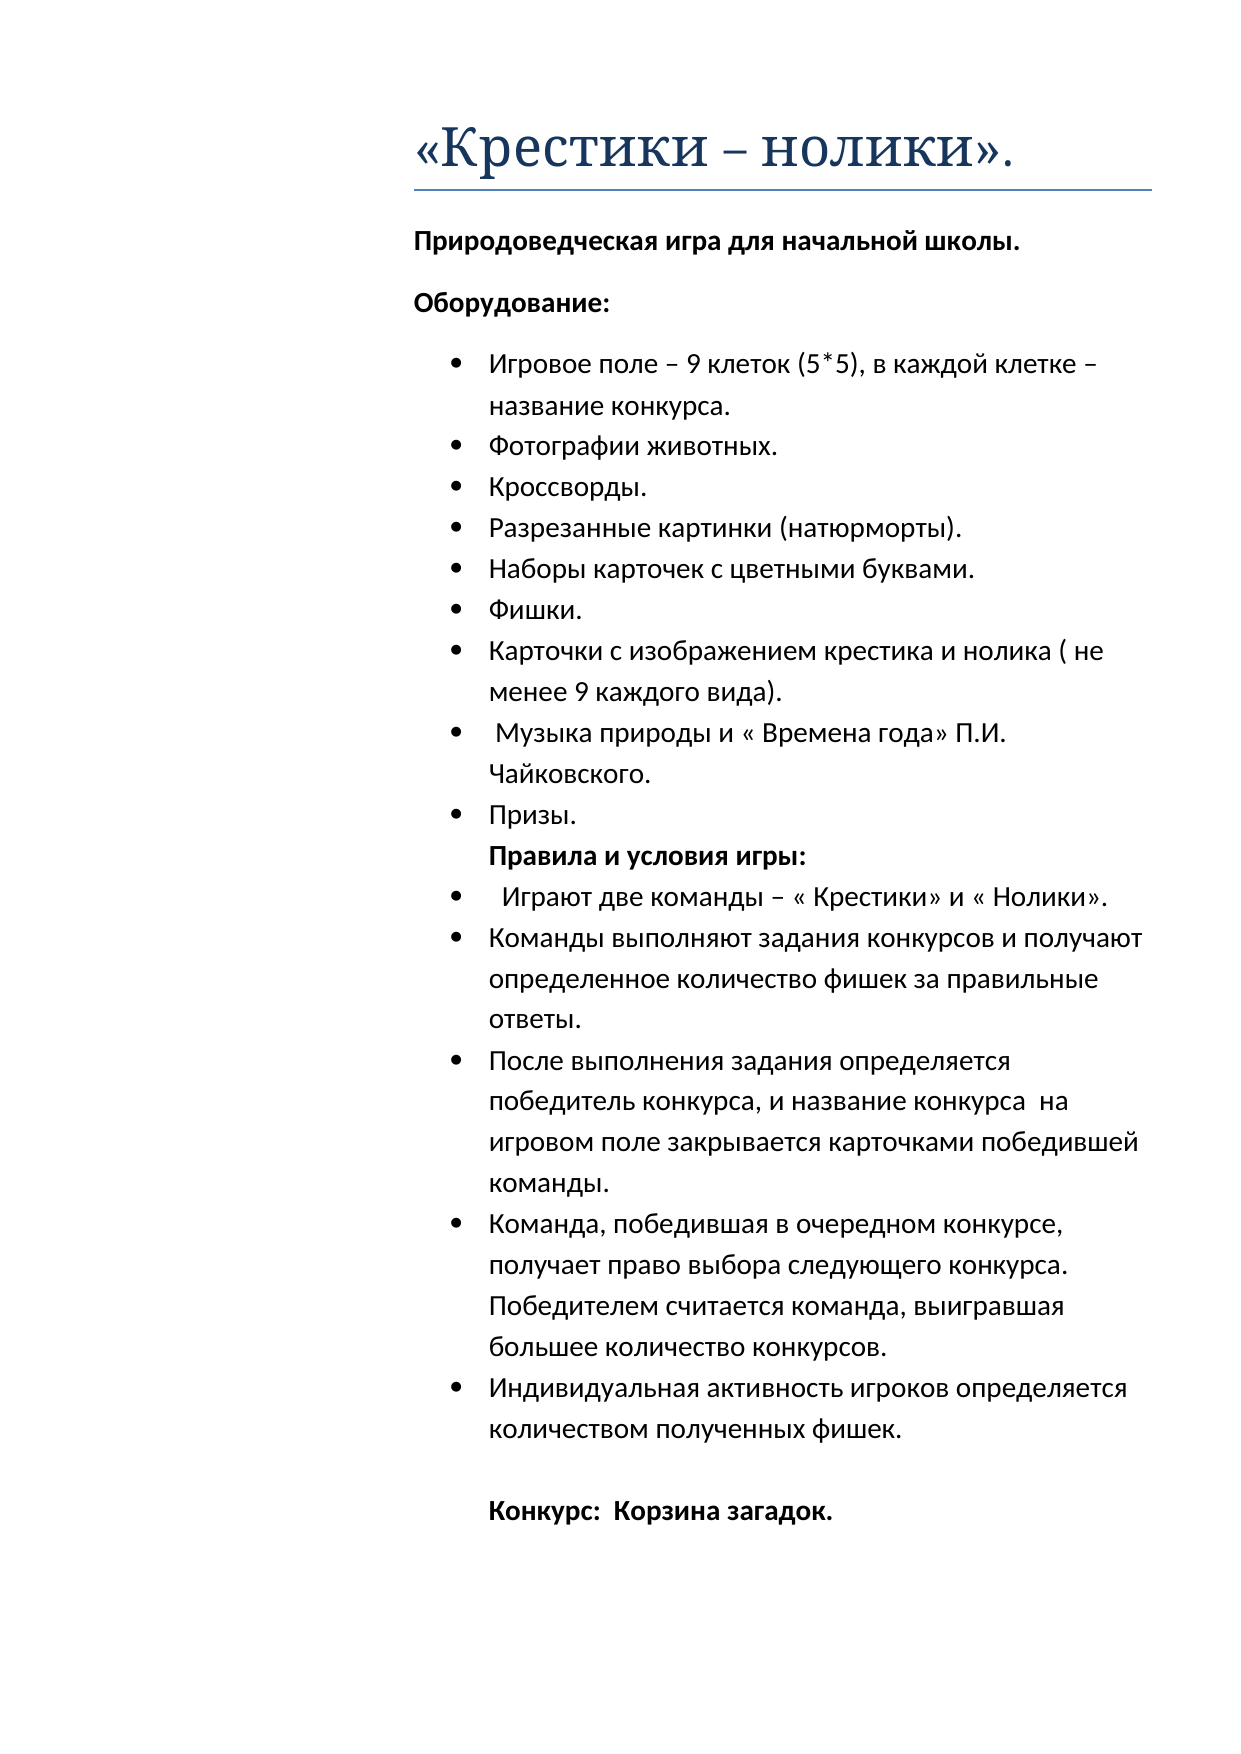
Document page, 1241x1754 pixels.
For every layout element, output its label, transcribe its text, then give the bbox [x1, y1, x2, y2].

list Кроссворды. [451, 468, 1152, 504]
list Фотографии животных. [451, 427, 1152, 463]
list Призы. [451, 796, 1152, 832]
list Конкурс: Корзина загадок. [488, 1492, 1152, 1527]
text Природоведческая игра для начальной школы. [413, 222, 1152, 258]
list Команды выполняют задания конкурсов и получают определенное количество фишек за правильные ответы. [451, 919, 1152, 1036]
list Играют две команды – « Крестики» и « Нолики». [451, 878, 1152, 913]
list Фишки. [451, 591, 1152, 627]
list Разрезанные картинки (натюрморты). [451, 509, 1152, 545]
list Индивидуальная активность игроков определяется количеством полученных фишек. [451, 1369, 1152, 1446]
list Карточки с изображением крестика и нолика ( не менее 9 каждого вида). [451, 632, 1152, 709]
title «Крестики – нолики». [413, 118, 1152, 191]
list После выполнения задания определяется победитель конкурса, и название конкурса на игровом поле закрывается карточками победившей команды. [451, 1042, 1152, 1200]
list Команда, победившая в очередном конкурсе, получает право выбора следующего конкурса. Победителем считается команда, выигравшая большее количество конкурсов. [451, 1205, 1152, 1364]
list Наборы карточек с цветными буквами. [451, 550, 1152, 586]
list Игровое поле – 9 клеток (5*5), в каждой клетке – название конкурса. [451, 346, 1152, 422]
list Музыка природы и « Времена года» П.И. Чайковского. [451, 714, 1152, 791]
list Правила и условия игры: [488, 837, 1152, 872]
text Оборудование: [413, 284, 1152, 319]
